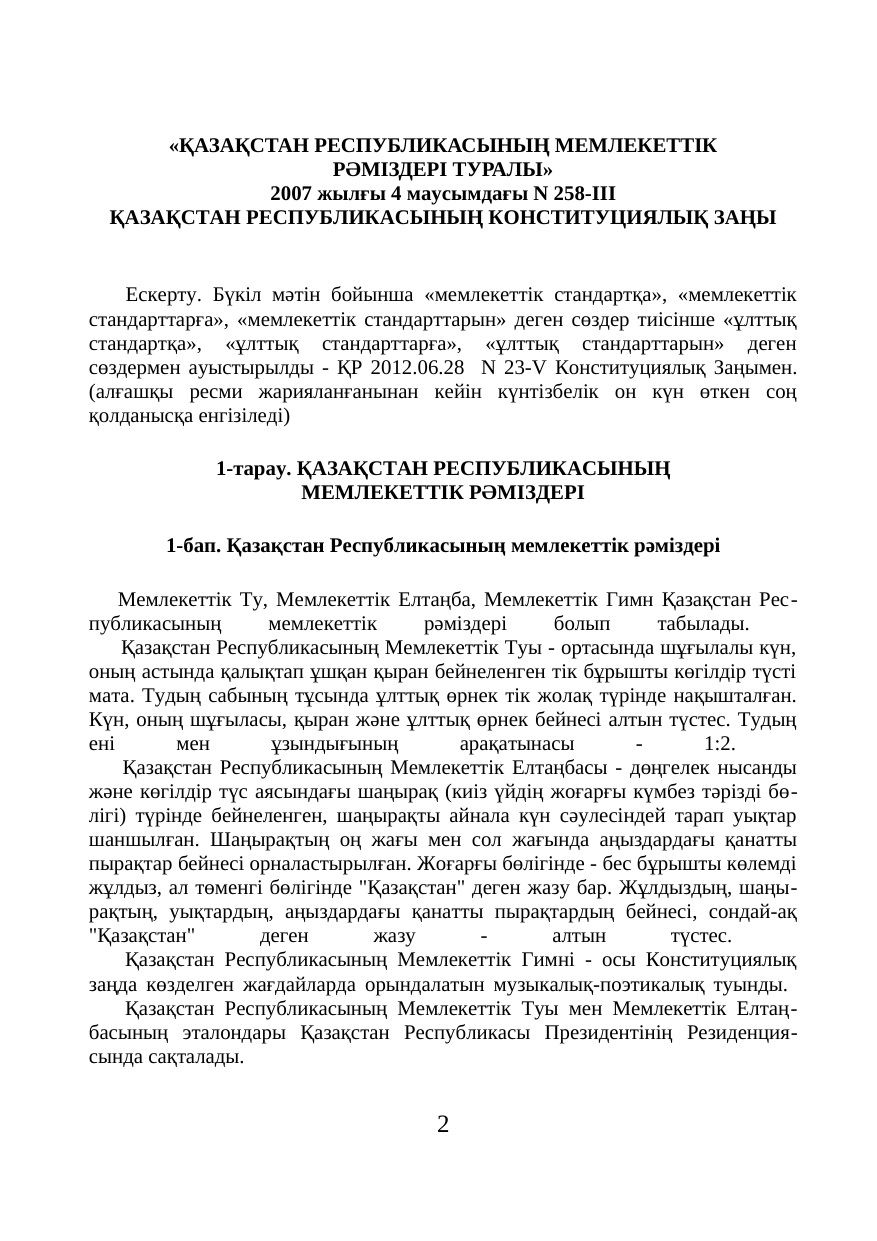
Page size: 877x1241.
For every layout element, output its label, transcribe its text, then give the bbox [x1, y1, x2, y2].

text Ескерту. Бүкіл мәтін бойынша «мемлекеттік стандартқа», «мемлекеттік стандарттарға», «мемлекеттік стандарттарын» деген сөздер тиісінше «ұлттық стандартқа», «ұлттық стандарттарға», «ұлттық стандарттарын» деген сөздермен ауыстырылды - ҚР 2012.06.28 N 23-V Конституциялық Заңымен. (алғашқы ресми жарияланғанынан кейiн күнтiзбелiк он күн өткен соң қолданысқа енгiзiледi) [89, 282, 797, 427]
text 1-тарау. ҚАЗАҚСТАН РЕСПУБЛИКАСЫНЫҢ МЕМЛЕКЕТТІК РӘМІЗДЕРІ [89, 456, 797, 504]
text ҚАЗАҚСТАН РЕСПУБЛИКАСЫНЫҢ КОНСТИТУЦИЯЛЫҚ ЗАҢЫ [89, 205, 797, 229]
text РӘМІЗДЕРІ ТУРАЛЫ» [89, 157, 797, 181]
text 2007 жылғы 4 маусымдағы N 258-III [89, 181, 797, 205]
text Мемлекеттік Ту, Мемлекеттік Елтаңба, Мемлекеттік Гимн Қазақстан Рес-публикасының мемлекеттік рәміздері болып табылады. Қазақстан Республикасының Мемлекеттік Туы - ортасында шұғылалы күн, оның астында қалықтап ұшқан қыран бейнеленген тік бұрышты көгілдір түсті мата. Тудың сабының тұсында ұлттық өрнек тік жолақ түрінде нақышталған. Күн, оның шұғыласы, қыран және ұлттық өрнек бейнесі алтын түстес. Тудың ені мен ұзындығының арақатынасы - 1:2. Қазақстан Республикасының Мемлекеттік Елтаңбасы - дөңгелек нысанды және көгілдір түс аясындағы шаңырақ (киіз үйдің жоғарғы күмбез тәрізді бө-лігі) түрінде бейнеленген, шаңырақты айнала күн сәулесіндей тарап уықтар шаншылған. Шаңырақтың оң жағы мен сол жағында аңыздардағы қанатты пырақтар бейнесі орналастырылған. Жоғарғы бөлігінде - бес бұрышты көлемді жұлдыз, ал төменгі бөлігінде "Қазақстан" деген жазу бар. Жұлдыздың, шаңы-рақтың, уықтардың, аңыздардағы қанатты пырақтардың бейнесі, сондай-ақ "Қазақстан" деген жазу - алтын түстес. Қазақстан Республикасының Мемлекеттік Гимні - осы Конституциялық заңда көзделген жағдайларда орындалатын музыкалық-поэтикалық туынды. Қазақстан Республикасының Мемлекеттік Туы мен Мемлекеттік Елтаң-басының эталондары Қазақстан Республикасы Президентінің Резиденция-сында сақталады. [89, 586, 797, 1068]
text 1-бап. Қазақстан Республикасының мемлекеттік рәміздері [89, 533, 797, 557]
text «ҚАЗАҚСТАН РЕСПУБЛИКАСЫНЫҢ МЕМЛЕКЕТТІК [89, 133, 797, 157]
